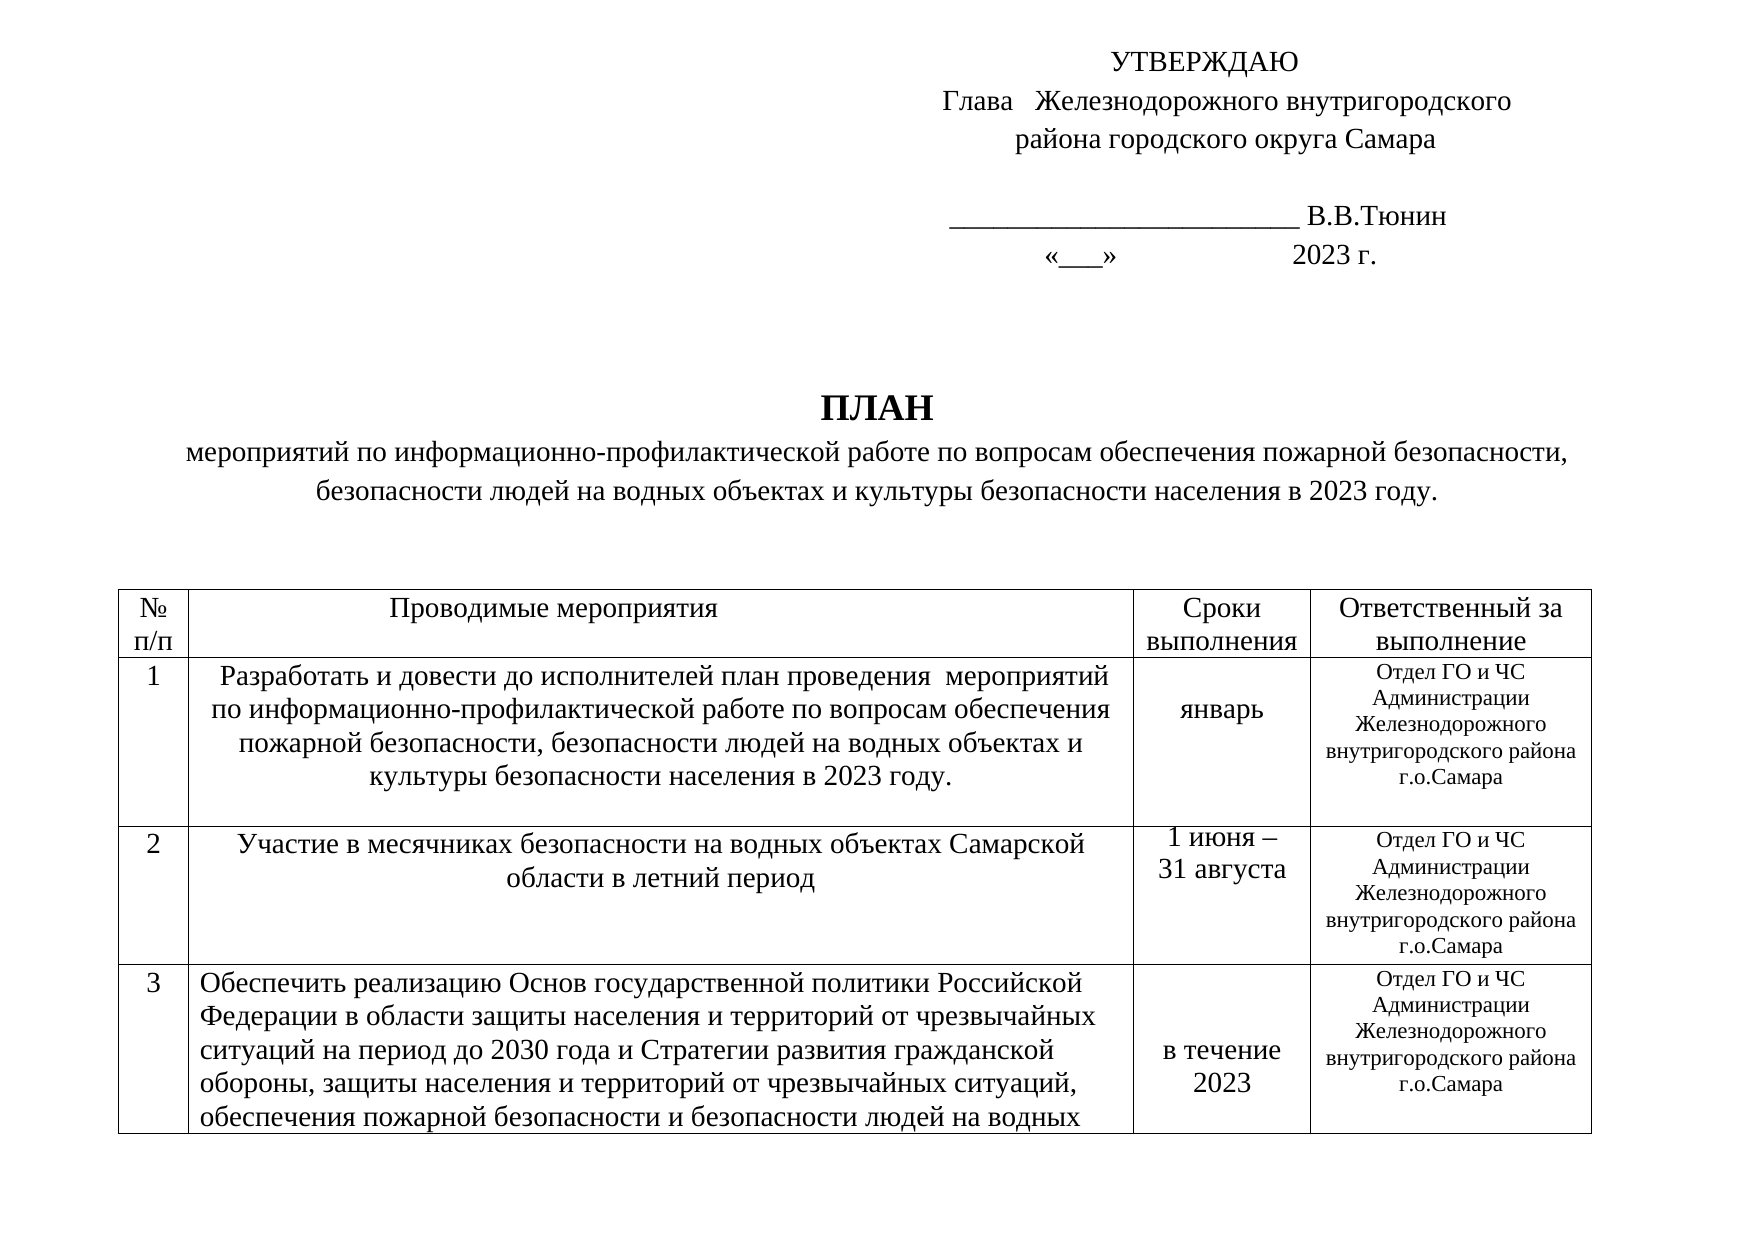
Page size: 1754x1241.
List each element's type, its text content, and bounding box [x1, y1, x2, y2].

table_header Сроки выполнения [1134, 590, 1310, 657]
table_cell в течение 2023 [1134, 965, 1310, 1133]
table_cell 2 [119, 827, 188, 964]
table_header Ответственный за выполнение [1311, 590, 1591, 657]
table_cell Разработать и довести до исполнителей план проведения мероприятий по информационно-профилактической работе по вопросам обеспечения пожарной безопасности, безопасности людей на водных объектах и культуры безопасности населения в 2023 году. [189, 658, 1133, 826]
table_cell 1 июня – 31 августа [1134, 827, 1310, 964]
text Глава Железнодорожного внутригородского [118, 83, 1636, 116]
table_cell Отдел ГО и ЧС Администрации Железнодорожного внутригородского района г.о.Самара [1311, 658, 1591, 826]
text мероприятий по информационно-профилактической работе по вопросам обеспечения пожарной безопасности, безопасности людей на водных объектах и культуры безопасности населения в 2023 году. [118, 434, 1636, 507]
table_cell 1 [119, 658, 188, 826]
text УТВЕРЖДАЮ [118, 44, 1636, 78]
text «___» 2023 г. [118, 237, 1636, 271]
text ________________________ В.В.Тюнин [118, 198, 1636, 232]
table_header Проводимые мероприятия [189, 590, 1133, 657]
table_cell Участие в месячниках безопасности на водных объектах Самарской области в летний период [189, 827, 1133, 964]
table_cell январь [1134, 658, 1310, 826]
text ПЛАН [118, 385, 1636, 428]
table_cell Отдел ГО и ЧС Администрации Железнодорожного внутригородского района г.о.Самара [1311, 827, 1591, 964]
text района городского округа Самара [118, 121, 1636, 155]
table_header № п/п [119, 590, 188, 657]
table_cell 3 [119, 965, 188, 1133]
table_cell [189, 965, 1133, 1133]
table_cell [1311, 965, 1591, 1133]
